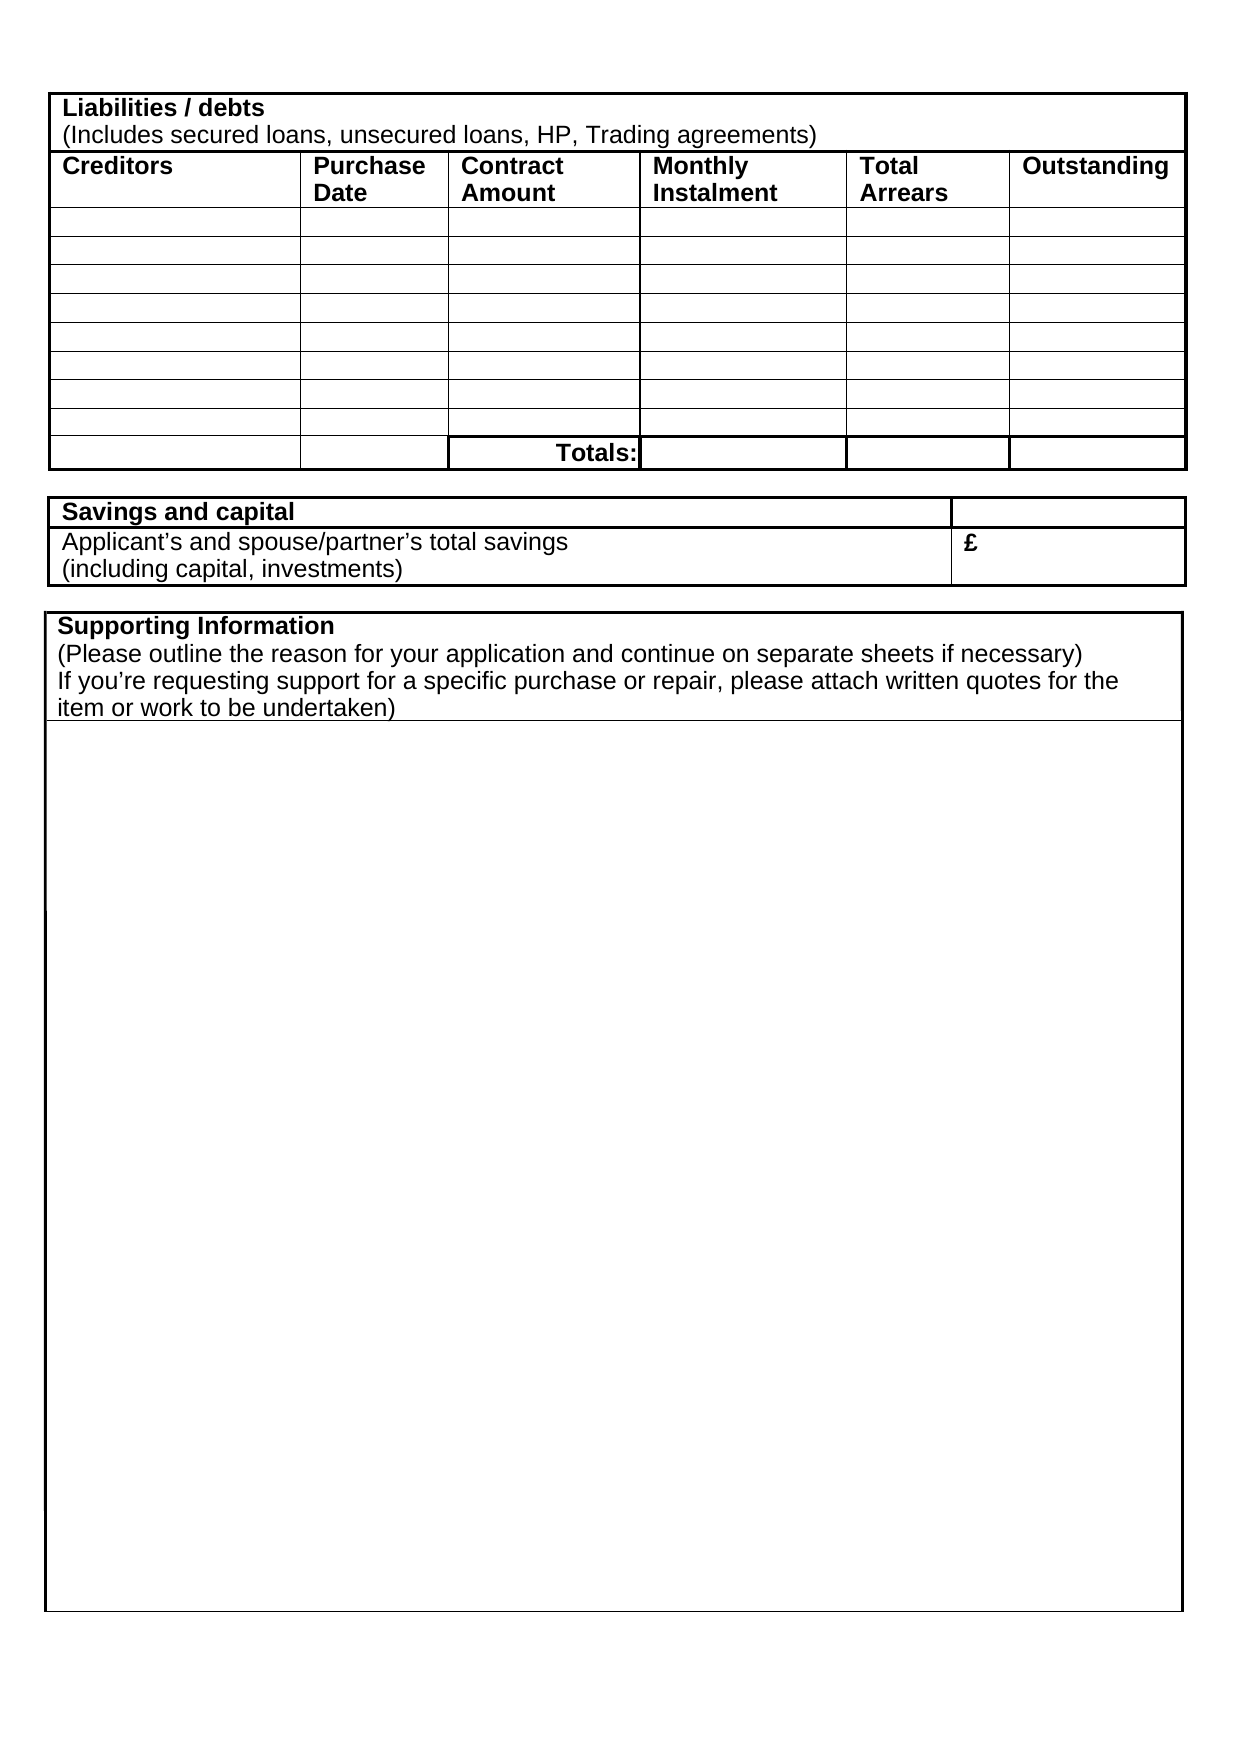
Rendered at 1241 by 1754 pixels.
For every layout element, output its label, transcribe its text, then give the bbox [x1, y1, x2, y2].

table_cell [847, 323, 1009, 351]
table_cell [1010, 294, 1184, 322]
table_cell Creditors [51, 153, 300, 207]
table_cell [301, 323, 448, 351]
table_cell [642, 438, 845, 467]
table_cell [449, 380, 639, 408]
table_cell [51, 294, 300, 322]
table_cell [847, 265, 1009, 293]
table_cell [301, 380, 448, 408]
table_cell [449, 352, 639, 379]
table_cell Total Arrears [847, 153, 1009, 207]
table_cell £ [952, 529, 1184, 583]
table_cell [301, 436, 447, 467]
text If you’re requesting support for a specific purchase or repair, please attach written quotes for the item or work to be undertaken) [57, 668, 1158, 721]
table_cell [1010, 380, 1184, 408]
table_cell [449, 323, 639, 351]
subtitle (Please outline the reason for your application and continue on separate sheets if necessary) [57, 640, 1207, 667]
table_cell [641, 265, 846, 293]
table_cell Monthly Instalment [641, 153, 846, 207]
table_cell [51, 323, 300, 351]
table_cell [641, 237, 846, 264]
table_cell [1011, 438, 1184, 467]
table_cell [51, 380, 300, 408]
table_cell [449, 208, 639, 236]
table_cell [847, 380, 1009, 408]
table_cell [51, 208, 300, 236]
table_cell [51, 237, 300, 264]
table_cell [847, 294, 1009, 322]
table_cell [847, 409, 1009, 435]
table_cell [641, 294, 846, 322]
table_cell [847, 208, 1009, 236]
table_cell [1010, 352, 1184, 379]
table_cell [1010, 265, 1184, 293]
table_cell [641, 208, 846, 236]
table_cell Contract Amount [449, 153, 639, 207]
table_cell [51, 409, 300, 435]
table_cell Purchase Date [301, 153, 448, 207]
table_cell [301, 208, 448, 236]
table_cell [848, 438, 1008, 467]
table_cell [847, 237, 1009, 264]
text Supporting Information [57, 612, 1207, 640]
table_cell [641, 323, 846, 351]
table_cell [449, 294, 639, 322]
table_cell [641, 352, 846, 379]
table_cell [1010, 323, 1184, 351]
table_cell [1010, 237, 1184, 264]
table_header Savings and capital [50, 499, 950, 526]
table_header [953, 499, 1184, 526]
table_cell [449, 237, 639, 264]
table_cell Applicant’s and spouse/partner’s total savings (including capital, investments) [50, 529, 951, 583]
table_cell [449, 265, 639, 293]
table_cell [301, 409, 448, 435]
table_cell [449, 409, 639, 435]
table_cell [1010, 208, 1184, 236]
table_cell [51, 265, 300, 293]
table_cell [641, 409, 846, 435]
table_cell [641, 380, 846, 408]
table_cell [301, 237, 448, 264]
table_cell [301, 265, 448, 293]
table_header Liabilities / debts (Includes secured loans, unsecured loans, HP, Trading agreements) [51, 95, 1184, 149]
table_cell [51, 436, 300, 467]
table_cell [847, 352, 1009, 379]
table_cell [301, 352, 448, 379]
table_cell [301, 294, 448, 322]
table_cell [1010, 409, 1184, 435]
table_cell [51, 352, 300, 379]
table_cell Outstanding [1010, 153, 1184, 207]
table_cell Totals: [450, 438, 638, 467]
